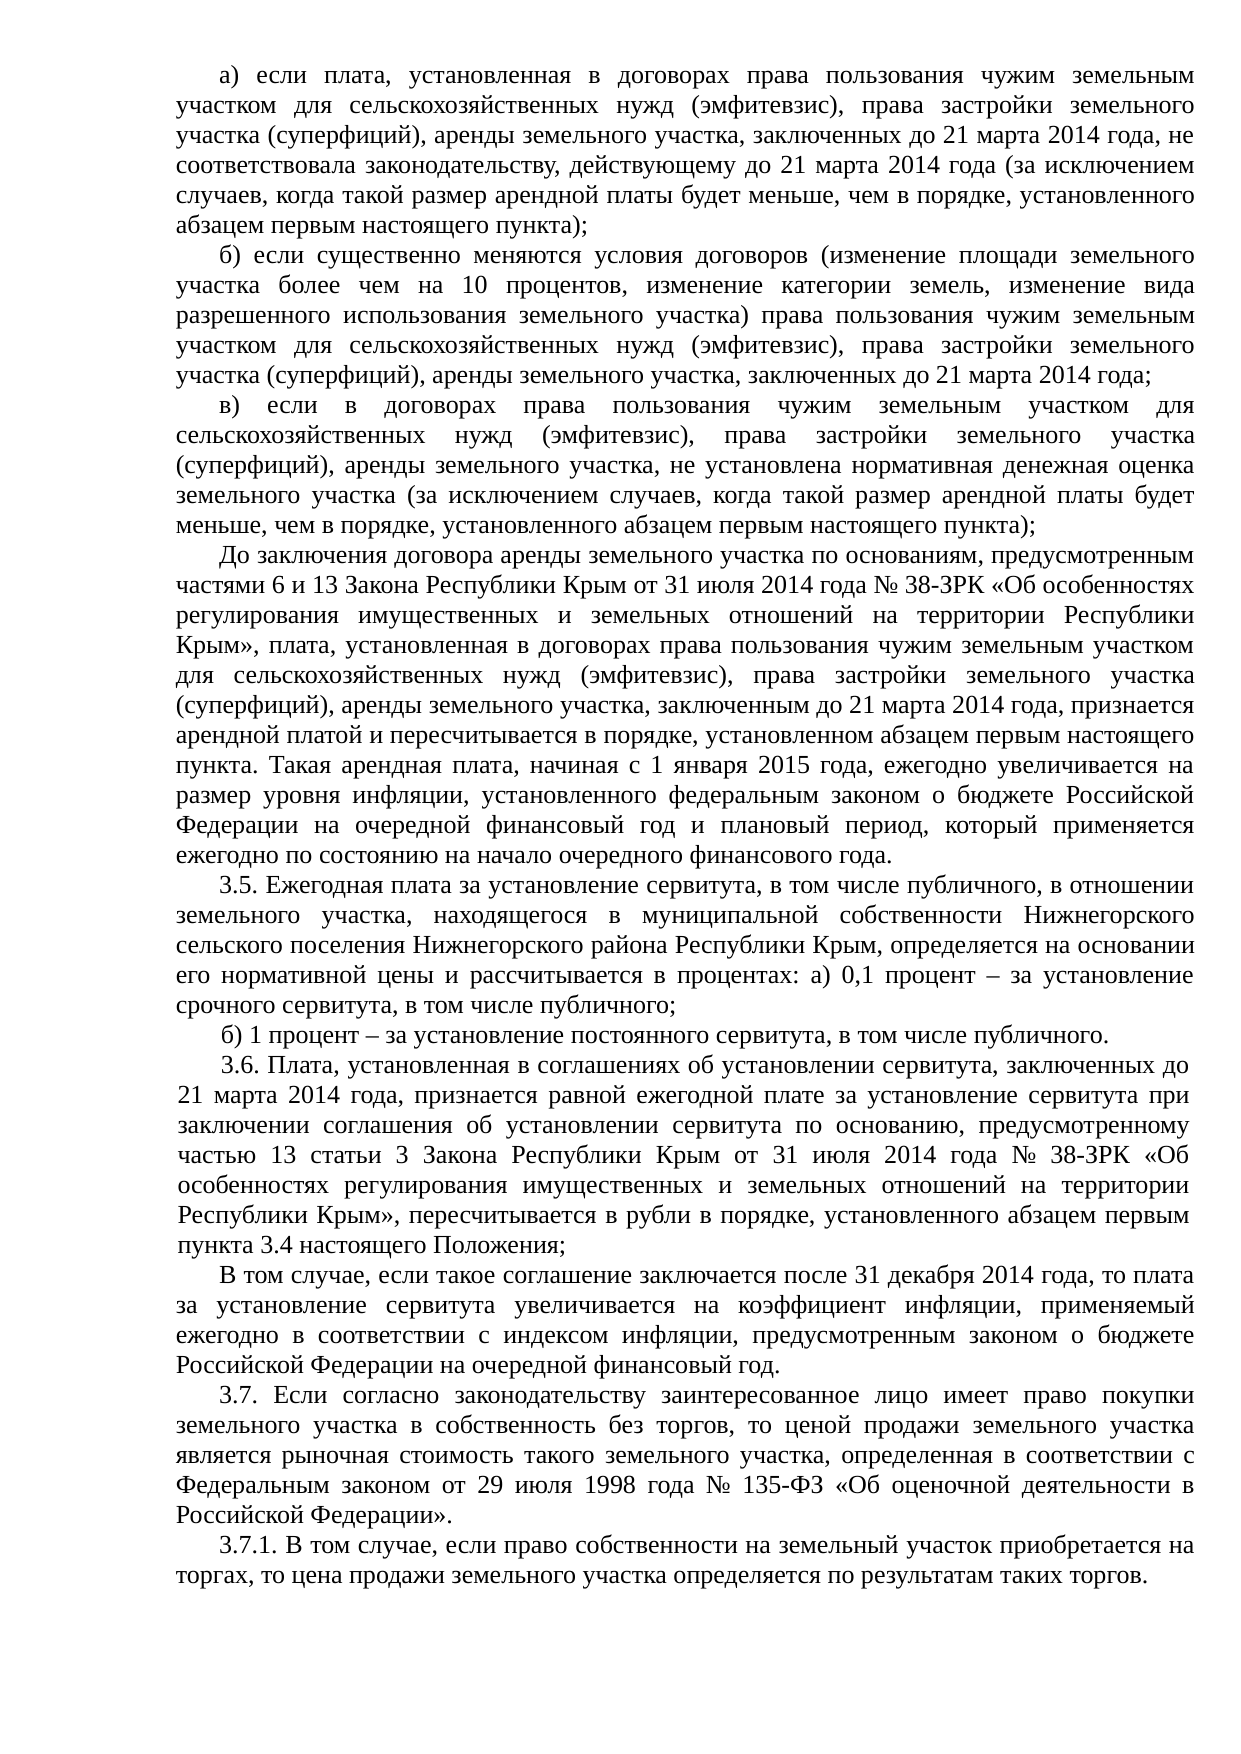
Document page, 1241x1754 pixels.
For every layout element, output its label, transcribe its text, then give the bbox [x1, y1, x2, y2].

text б) 1 процент – за установление постоянного сервитута, в том числе публичного. [177, 1019, 1191, 1049]
text в) если в договорах права пользования чужим земельным участком для сельскохозяйственных нужд (эмфитевзис), права застройки земельного участка (суперфиций), аренды земельного участка, не установлена нормативная денежная оценка земельного участка (за исключением случаев, когда такой размер арендной платы будет меньше, чем в порядке, установленного абзацем первым настоящего пункта); [176, 389, 1196, 539]
text 3.5. Ежегодная плата за установление сервитута, в том числе публичного, в отношении земельного участка, находящегося в муниципальной собственности Нижнегорского сельского поселения Нижнегорского района Республики Крым, определяется на основании его нормативной цены и рассчитывается в процентах: а) 0,1 процент – за установление срочного сервитута, в том числе публичного; [176, 869, 1196, 1019]
text 3.7.1. В том случае, если право собственности на земельный участок приобретается на торгах, то цена продажи земельного участка определяется по результатам таких торгов. [176, 1529, 1196, 1589]
text б) если существенно меняются условия договоров (изменение площади земельного участка более чем на 10 процентов, изменение категории земель, изменение вида разрешенного использования земельного участка) права пользования чужим земельным участком для сельскохозяйственных нужд (эмфитевзис), права застройки земельного участка (суперфиций), аренды земельного участка, заключенных до 21 марта 2014 года; [176, 239, 1196, 389]
text До заключения договора аренды земельного участка по основаниям, предусмотренным частями 6 и 13 Закона Республики Крым от 31 июля 2014 года № 38-ЗРК «Об особенностях регулирования имущественных и земельных отношений на территории Республики Крым», плата, установленная в договорах права пользования чужим земельным участком для сельскохозяйственных нужд (эмфитевзис), права застройки земельного участка (суперфиций), аренды земельного участка, заключенным до 21 марта 2014 года, признается арендной платой и пересчитывается в порядке, установленном абзацем первым настоящего пункта. Такая арендная плата, начиная с 1 января 2015 года, ежегодно увеличивается на размер уровня инфляции, установленного федеральным законом о бюджете Российской Федерации на очередной финансовый год и плановый период, который применяется ежегодно по состоянию на начало очередного финансового года. [176, 539, 1196, 869]
text 3.7. Если согласно законодательству заинтересованное лицо имеет право покупки земельного участка в собственность без торгов, то ценой продажи земельного участка является рыночная стоимость такого земельного участка, определенная в соответствии с Федеральным законом от 29 июля 1998 года № 135-ФЗ «Об оценочной деятельности в Российской Федерации». [176, 1379, 1196, 1529]
text В том случае, если такое соглашение заключается после 31 декабря 2014 года, то плата за установление сервитута увеличивается на коэффициент инфляции, применяемый ежегодно в соответствии с индексом инфляции, предусмотренным законом о бюджете Российской Федерации на очередной финансовый год. [176, 1259, 1196, 1379]
text 3.6. Плата, установленная в соглашениях об установлении сервитута, заключенных до 21 марта 2014 года, признается равной ежегодной плате за установление сервитута при заключении соглашения об установлении сервитута по основанию, предусмотренному частью 13 статьи 3 Закона Республики Крым от 31 июля 2014 года № 38-ЗРК «Об особенностях регулирования имущественных и земельных отношений на территории Республики Крым», пересчитывается в рубли в порядке, установленного абзацем первым пункта 3.4 настоящего Положения; [177, 1049, 1191, 1259]
text а) если плата, установленная в договорах права пользования чужим земельным участком для сельскохозяйственных нужд (эмфитевзис), права застройки земельного участка (суперфиций), аренды земельного участка, заключенных до 21 марта 2014 года, не соответствовала законодательству, действующему до 21 марта 2014 года (за исключением случаев, когда такой размер арендной платы будет меньше, чем в порядке, установленного абзацем первым настоящего пункта); [176, 59, 1196, 239]
